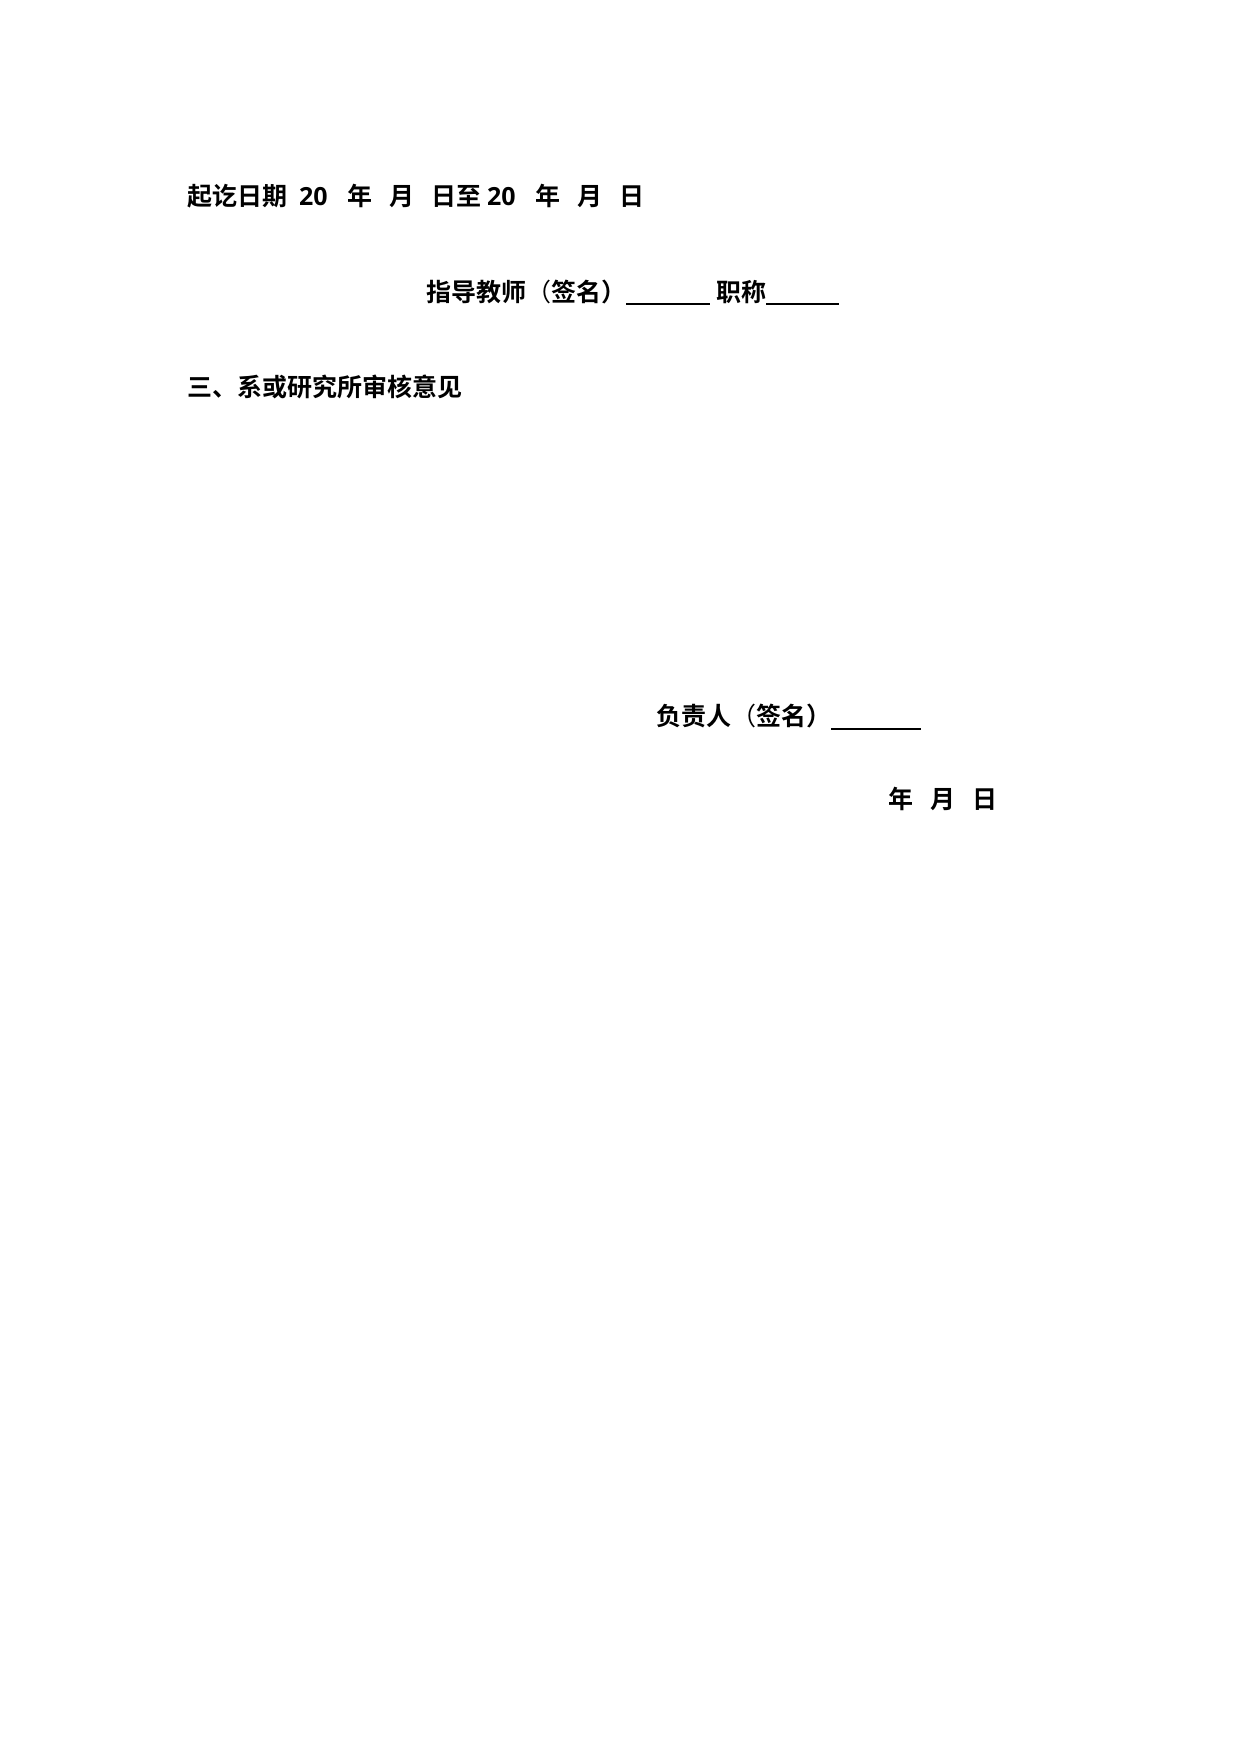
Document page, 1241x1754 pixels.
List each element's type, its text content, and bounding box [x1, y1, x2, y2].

text 负责人（签名） [187, 682, 1053, 747]
text 起讫日期 20 年 月 日至 20 年 月 日 [187, 162, 1053, 227]
text 三、系或研究所审核意见 [187, 353, 1053, 418]
text 年 月 日 [187, 766, 1053, 831]
text 指导教师（签名） 职称 [187, 258, 1053, 323]
